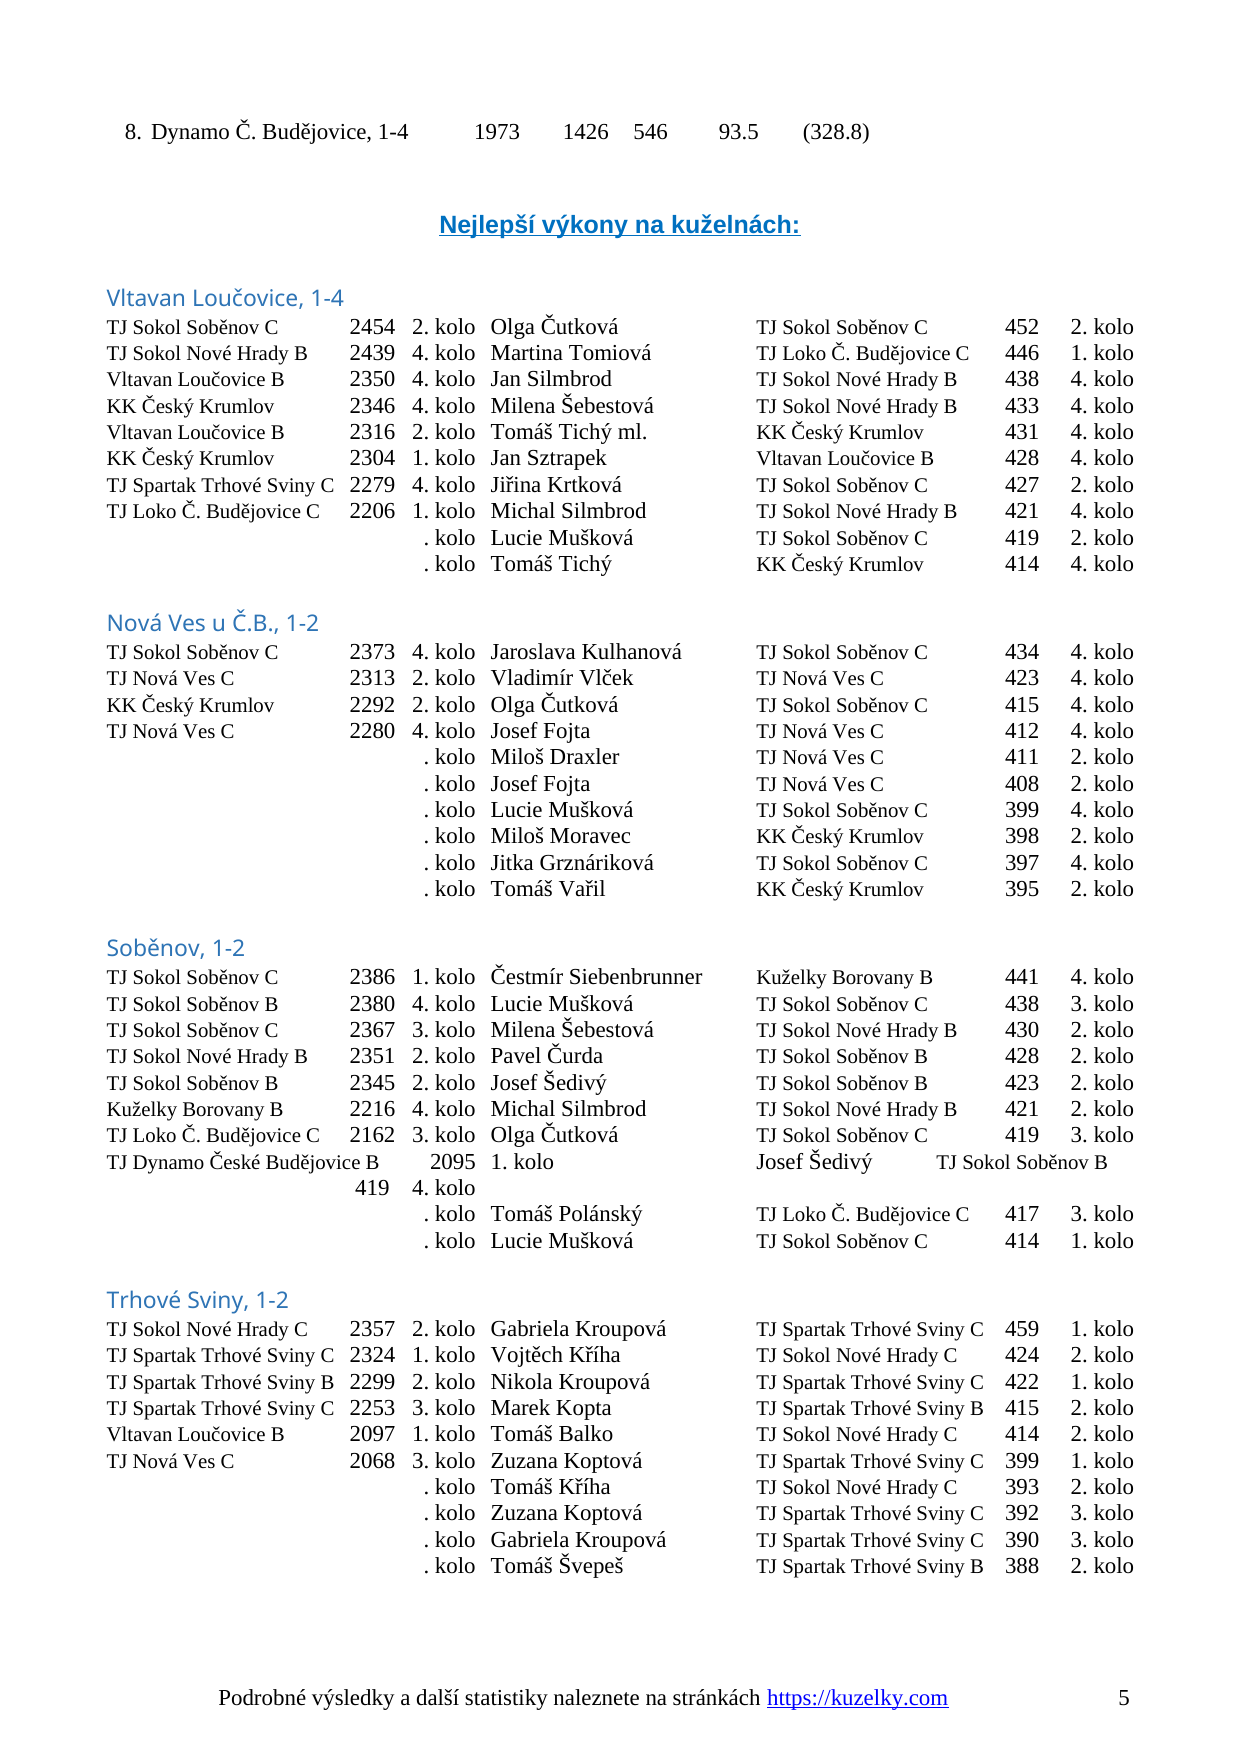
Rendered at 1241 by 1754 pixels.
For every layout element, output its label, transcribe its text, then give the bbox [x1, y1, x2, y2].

text TJ Spartak Trhové Sviny C 2253 3. kolo Marek Kopta TJ Spartak Trhové Sviny B 415 2. kolo [106, 1394, 1134, 1420]
text Nejlepší výkony na kuželnách: [94, 210, 1145, 238]
text TJ Nová Ves C 2280 4. kolo Josef Fojta TJ Nová Ves C 412 4. kolo [106, 717, 1134, 743]
text 8. Dynamo Č. Budějovice, 1-4 1973 1426 546 93.5 (328.8) [106, 118, 1134, 144]
text . kolo Tomáš Tichý KK Český Krumlov 414 4. kolo [106, 550, 1134, 576]
text . kolo Josef Fojta TJ Nová Ves C 408 2. kolo [106, 770, 1134, 796]
text Vltavan Loučovice B 2097 1. kolo Tomáš Balko TJ Sokol Nové Hrady C 414 2. kolo [106, 1420, 1134, 1447]
text TJ Sokol Soběnov C 2373 4. kolo Jaroslava Kulhanová TJ Sokol Soběnov C 434 4. kolo [106, 638, 1134, 664]
text TJ Nová Ves C 2068 3. kolo Zuzana Koptová TJ Spartak Trhové Sviny C 399 1. kolo [106, 1447, 1134, 1473]
text . kolo Miloš Draxler TJ Nová Ves C 411 2. kolo [106, 743, 1134, 770]
text TJ Sokol Nové Hrady B 2439 4. kolo Martina Tomiová TJ Loko Č. Budějovice C 446 1. kolo [106, 339, 1134, 365]
text . kolo Lucie Mušková TJ Sokol Soběnov C 399 4. kolo [106, 796, 1134, 822]
subtitle Vltavan Loučovice, 1-4 [106, 281, 1134, 313]
text TJ Sokol Soběnov B 2345 2. kolo Josef Šedivý TJ Sokol Soběnov B 423 2. kolo [106, 1069, 1134, 1095]
text TJ Loko Č. Budějovice C 2206 1. kolo Michal Silmbrod TJ Sokol Nové Hrady B 421 4. kolo [106, 497, 1134, 523]
text . kolo Lucie Mušková TJ Sokol Soběnov C 419 2. kolo [106, 523, 1134, 550]
text TJ Sokol Soběnov C 2454 2. kolo Olga Čutková TJ Sokol Soběnov C 452 2. kolo [106, 313, 1134, 339]
text Vltavan Loučovice B 2316 2. kolo Tomáš Tichý ml. KK Český Krumlov 431 4. kolo [106, 418, 1134, 444]
text . kolo Lucie Mušková TJ Sokol Soběnov C 414 1. kolo [106, 1227, 1134, 1253]
text . kolo Tomáš Vařil KK Český Krumlov 395 2. kolo [106, 875, 1134, 902]
text TJ Sokol Soběnov C 2386 1. kolo Čestmír Siebenbrunner Kuželky Borovany B 441 4. kolo [106, 963, 1134, 990]
text . kolo Tomáš Švepeš TJ Spartak Trhové Sviny B 388 2. kolo [106, 1552, 1134, 1578]
text KK Český Krumlov 2292 2. kolo Olga Čutková TJ Sokol Soběnov C 415 4. kolo [106, 691, 1134, 717]
text TJ Spartak Trhové Sviny C 2324 1. kolo Vojtěch Kříha TJ Sokol Nové Hrady C 424 2. kolo [106, 1341, 1134, 1368]
text TJ Sokol Nové Hrady C 2357 2. kolo Gabriela Kroupová TJ Spartak Trhové Sviny C 459 1. kolo [106, 1315, 1134, 1341]
subtitle Trhové Sviny, 1-2 [106, 1284, 1134, 1315]
text KK Český Krumlov 2304 1. kolo Jan Sztrapek Vltavan Loučovice B 428 4. kolo [106, 444, 1134, 471]
text TJ Sokol Soběnov B 2380 4. kolo Lucie Mušková TJ Sokol Soběnov C 438 3. kolo [106, 990, 1134, 1016]
text . kolo Zuzana Koptová TJ Spartak Trhové Sviny C 392 3. kolo [106, 1499, 1134, 1526]
text TJ Spartak Trhové Sviny B 2299 2. kolo Nikola Kroupová TJ Spartak Trhové Sviny C 422 1. kolo [106, 1368, 1134, 1394]
text . kolo Miloš Moravec KK Český Krumlov 398 2. kolo [106, 822, 1134, 849]
text TJ Sokol Soběnov C 2367 3. kolo Milena Šebestová TJ Sokol Nové Hrady B 430 2. kolo [106, 1016, 1134, 1042]
text . kolo Gabriela Kroupová TJ Spartak Trhové Sviny C 390 3. kolo [106, 1526, 1134, 1552]
text . kolo Jitka Grznáriková TJ Sokol Soběnov C 397 4. kolo [106, 849, 1134, 875]
text TJ Loko Č. Budějovice C 2162 3. kolo Olga Čutková TJ Sokol Soběnov C 419 3. kolo [106, 1121, 1134, 1148]
text TJ Sokol Nové Hrady B 2351 2. kolo Pavel Čurda TJ Sokol Soběnov B 428 2. kolo [106, 1042, 1134, 1069]
text KK Český Krumlov 2346 4. kolo Milena Šebestová TJ Sokol Nové Hrady B 433 4. kolo [106, 392, 1134, 418]
text TJ Nová Ves C 2313 2. kolo Vladimír Vlček TJ Nová Ves C 423 4. kolo [106, 664, 1134, 691]
text Vltavan Loučovice B 2350 4. kolo Jan Silmbrod TJ Sokol Nové Hrady B 438 4. kolo [106, 365, 1134, 392]
text . kolo Tomáš Kříha TJ Sokol Nové Hrady C 393 2. kolo [106, 1473, 1134, 1499]
text TJ Spartak Trhové Sviny C 2279 4. kolo Jiřina Krtková TJ Sokol Soběnov C 427 2. kolo [106, 471, 1134, 497]
text Kuželky Borovany B 2216 4. kolo Michal Silmbrod TJ Sokol Nové Hrady B 421 2. kolo [106, 1095, 1134, 1121]
text . kolo Tomáš Polánský TJ Loko Č. Budějovice C 417 3. kolo [106, 1201, 1134, 1227]
subtitle Soběnov, 1-2 [106, 932, 1134, 963]
text TJ Dynamo České Budějovice B 2095 1. kolo Josef Šedivý TJ Sokol Soběnov B 419 4. kolo [106, 1148, 1134, 1201]
subtitle Nová Ves u Č.B., 1-2 [106, 607, 1134, 638]
